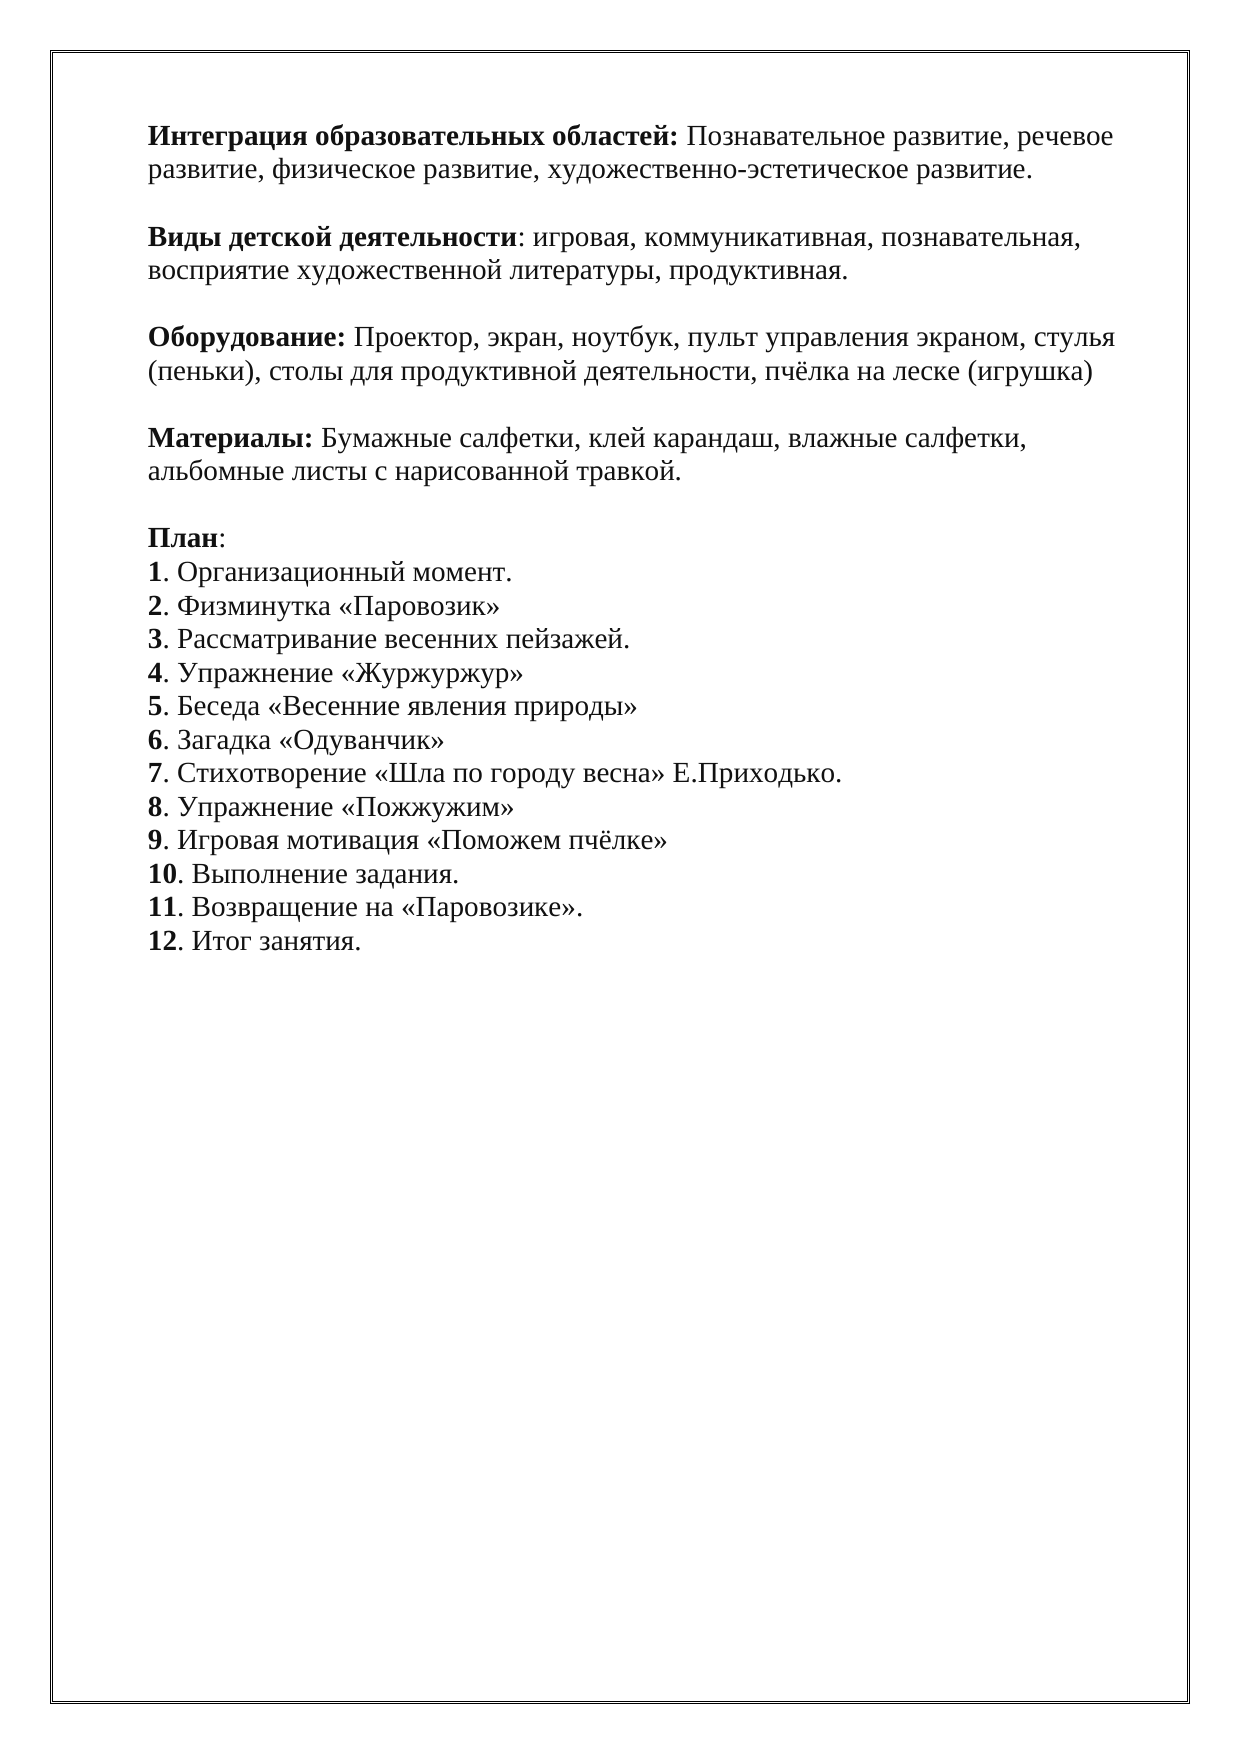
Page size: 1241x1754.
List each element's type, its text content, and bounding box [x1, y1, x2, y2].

text 9. Игровая мотивация «Поможем пчёлке» [148, 822, 1152, 856]
text 10. Выполнение задания. [148, 856, 1152, 889]
text 2. Физминутка «Паровозик» [148, 588, 1152, 621]
text План: [148, 521, 1152, 554]
text Оборудование: Проектор, экран, ноутбук, пульт управления экраном, стулья (пеньки), столы для продуктивной деятельности, пчёлка на леске (игрушка) [148, 319, 1152, 386]
text 6. Загадка «Одуванчик» [148, 722, 1152, 755]
text 11. Возвращение на «Паровозике». [148, 889, 1152, 923]
text 5. Беседа «Весенние явления природы» [148, 688, 1152, 722]
text 7. Стихотворение «Шла по городу весна» Е.Приходько. [148, 755, 1152, 789]
text Виды детской деятельности: игровая, коммуникативная, познавательная, восприятие художественной литературы, продуктивная. [148, 219, 1152, 286]
text 12. Итог занятия. [148, 923, 1152, 957]
text 3. Рассматривание весенних пейзажей. [148, 621, 1152, 655]
text 8. Упражнение «Пожжужим» [148, 789, 1152, 822]
text Интеграция образовательных областей: Познавательное развитие, речевое развитие, физическое развитие, художественно-эстетическое развитие. [148, 118, 1152, 185]
text 1. Организационный момент. [148, 554, 1152, 588]
text Материалы: Бумажные салфетки, клей карандаш, влажные салфетки, альбомные листы с нарисованной травкой. [148, 420, 1152, 487]
text 4. Упражнение «Журжуржур» [148, 655, 1152, 688]
